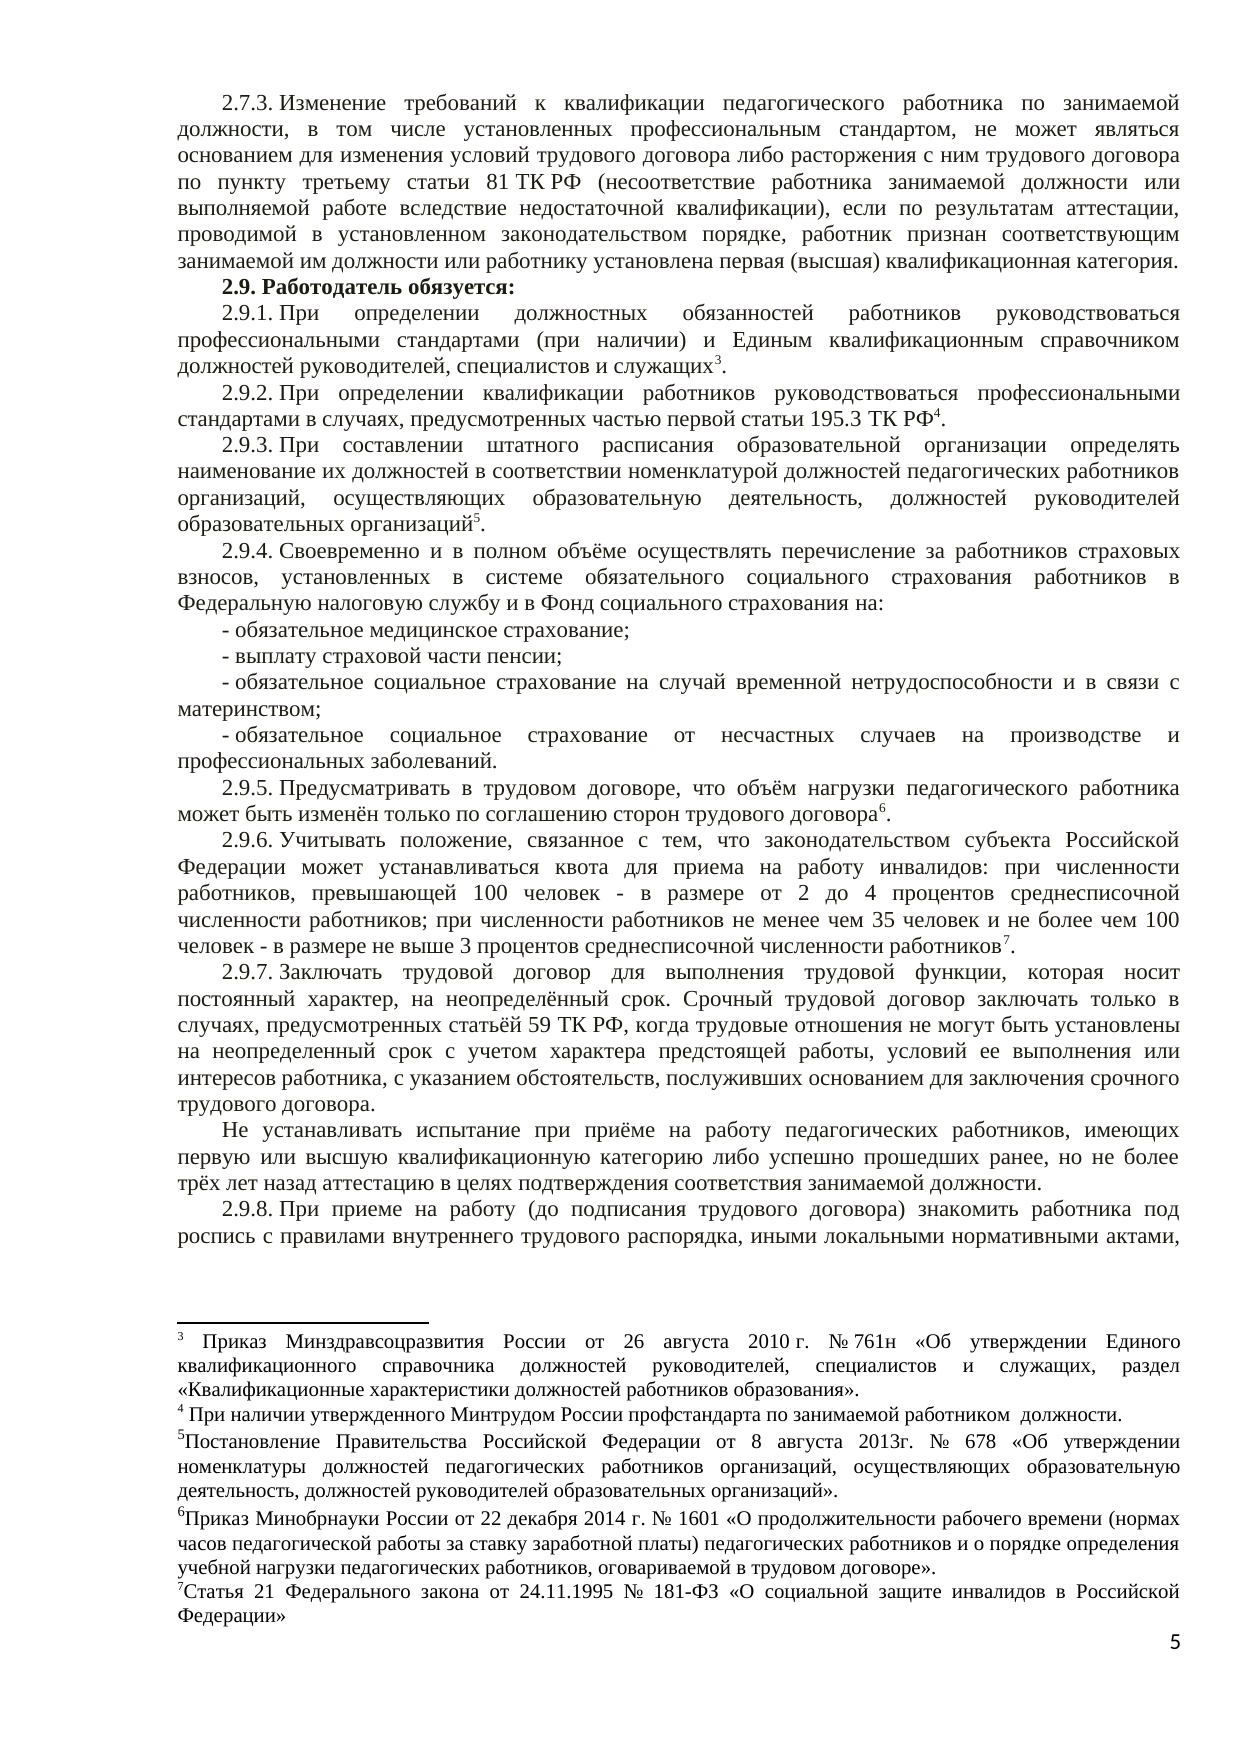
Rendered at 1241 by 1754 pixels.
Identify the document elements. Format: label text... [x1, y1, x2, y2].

text - обязательное медицинское страхование; [177, 616, 1181, 642]
text 2.7.3. Изменение требований к квалификации педагогического работника по занимаемой должности, в том числе установленных профессиональным стандартом, не может являться основанием для изменения условий трудового договора либо расторжения с ним трудового договора по пункту третьему статьи 81 ТК РФ (несоответствие работника занимаемой должности или выполняемой работе вследствие недостаточной квалификации), если по результатам аттестации, проводимой в установленном законодательством порядке, работник признан соответствующим занимаемой им должности или работнику установлена первая (высшая) квалификационная категория. [177, 89, 1181, 273]
text 2.9. Работодатель обязуется: [177, 273, 1181, 299]
text Не устанавливать испытание при приёме на работу педагогических работников, имеющих первую или высшую квалификационную категорию либо успешно прошедших ранее, но не более трёх лет назад аттестацию в целях подтверждения соответствия занимаемой должности. [177, 1116, 1181, 1196]
text 2.9.1. При определении должностных обязанностей работников руководствоваться профессиональными стандартами (при наличии) и Единым квалификационным справочником должностей руководителей, специалистов и служащих. [177, 299, 1181, 378]
text 2.9.5. Предусматривать в трудовом договоре, что объём нагрузки педагогического работника может быть изменён только по соглашению сторон трудового договора. [177, 774, 1181, 827]
text 2.9.2. При определении квалификации работников руководствоваться профессиональными стандартами в случаях, предусмотренных частью первой статьи 195.3 ТК РФ. [177, 378, 1181, 431]
text 2.9.3. При составлении штатного расписания образовательной организации определять наименование их должностей в соответствии номенклатурой должностей педагогических работников организаций, осуществляющих образовательную деятельность, должностей руководителей образовательных организаций. [177, 431, 1181, 537]
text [177, 1196, 1181, 1248]
text 2.9.6. Учитывать положение, связанное с тем, что законодательством субъекта Российской Федерации может устанавливаться квота для приема на работу инвалидов: при численности работников, превышающей 100 человек - в размере от 2 до 4 процентов среднесписочной численности работников; при численности работников не менее чем 35 человек и не более чем 100 человек - в размере не выше 3 процентов среднесписочной численности работников. [177, 827, 1181, 958]
text - обязательное социальное страхование от несчастных случаев на производстве и профессиональных заболеваний. [177, 721, 1181, 774]
text 2.9.7. Заключать трудовой договор для выполнения трудовой функции, которая носит постоянный характер, на неопределённый срок. Срочный трудовой договор заключать только в случаях, предусмотренных статьёй 59 ТК РФ, когда трудовые отношения не могут быть установлены на неопределенный срок с учетом характера предстоящей работы, условий ее выполнения или интересов работника, с указанием обстоятельств, послуживших основанием для заключения срочного трудового договора. [177, 958, 1181, 1116]
text - выплату страховой части пенсии; [177, 642, 1181, 668]
text - обязательное социальное страхование на случай временной нетрудоспособности и в связи с материнством; [177, 668, 1181, 721]
text 2.9.4. Своевременно и в полном объёме осуществлять перечисление за работников страховых взносов, установленных в системе обязательного социального страхования работников в Федеральную налоговую службу и в Фонд социального страхования на: [177, 537, 1181, 616]
